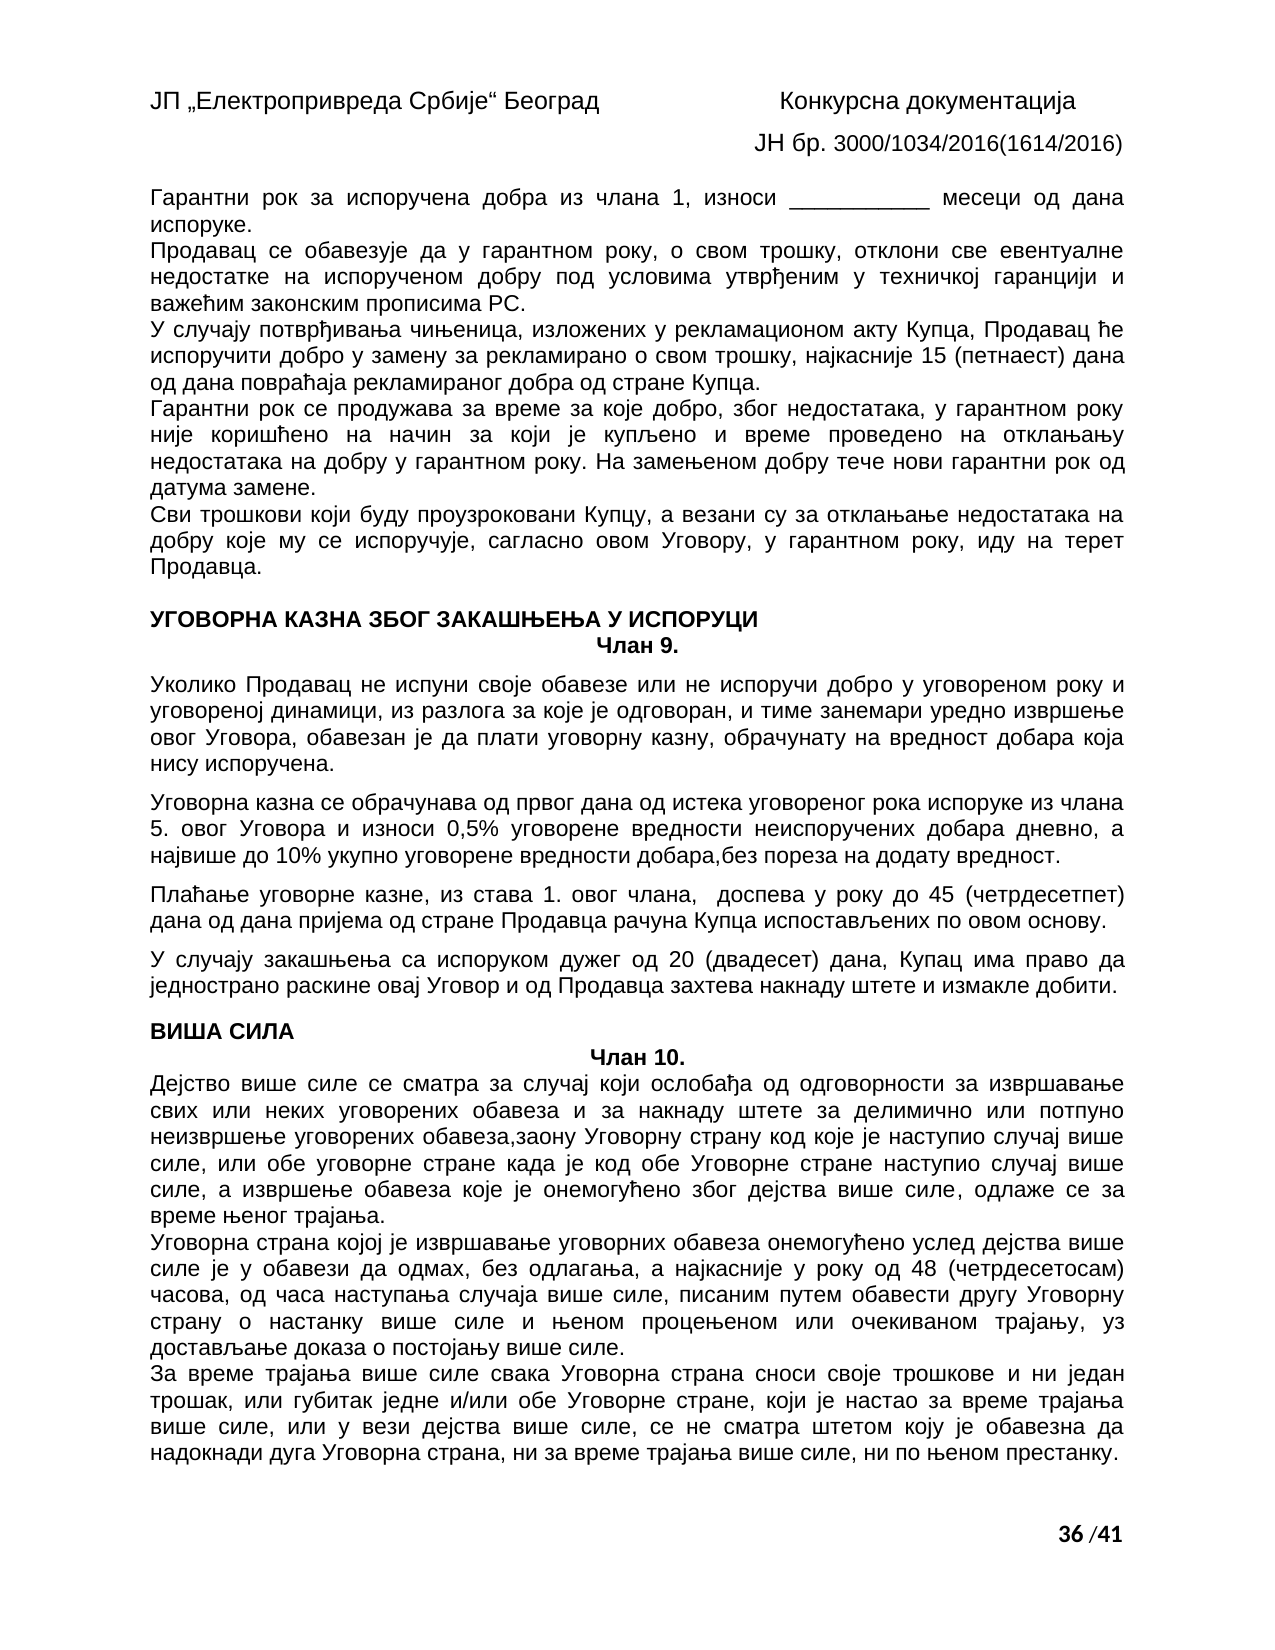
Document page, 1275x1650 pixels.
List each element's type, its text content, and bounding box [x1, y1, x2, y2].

text За време трајања више силе свака Уговорна страна сноси своје трошкове и ни један трошак, или губитак једне и/или обе Уговорне стране, који је настао за време трајања више силе, или у вези дејства више силе, се не сматра штетом коју је обавезна да надокнади дуга Уговорна страна, ни за време трајања више силе, ни по њеном престанку. [150, 1360, 1125, 1466]
text Уговорна казна се обрачунава од првог дана од истека уговореног рока испоруке из члана 5. овог Уговора и износи 0,5% уговорене вредности неиспоручених добара дневно, а највише до 10% укупно уговорене вредности добара,без пореза на додату вредност. [150, 789, 1125, 868]
text Дејство више силе се сматра за случај који ослобађа од одговорности за извршавање свих или неких уговорених обавеза и за накнаду штете за делимично или потпуно неизвршење уговорених обавеза,заону Уговорну страну код које је наступио случај више силе, или обе уговорне стране када је код обе Уговорне стране наступио случај више силе, а извршење обавеза које је онемогућено због дејства више силе, одлаже се за време њеног трајања. [150, 1070, 1125, 1228]
text ВИША СИЛА [150, 1018, 1125, 1044]
text Члан 9. [150, 632, 1125, 659]
text У случају потврђивања чињеница, изложених у рекламационом акту Купца, Продавац ће испоручити добро у замену за рекламирано о свом трошку, најкасније 15 (петнаест) дана од дана повраћаја рекламираног добра од стране Купца. [150, 316, 1125, 395]
text Сви трошкови који буду проузроковани Купцу, а везани су за отклањање недостатака на добру које му се испоручује, сагласно овом Уговору, у гарантном року, иду на терет Продавца. [150, 501, 1125, 579]
text Продавац се обавезује да у гарантном року, о свом трошку, отклони све евентуалне недостатке на испорученом добру под условима утврђеним у техничкој гаранцији и важећим законским прописима РС. [150, 237, 1125, 316]
text Гарантни рок се продужава за време за које добро, због недостатака, у гарантном року није коришћено на начин за који је купљено и време проведено на отклањању недостатака на добру у гарантном року. На замењеном добру тече нови гарантни рок од датума замене. [150, 395, 1125, 501]
text Члан 10. [150, 1044, 1125, 1070]
text Уколико Продавац не испуни своје обавезе или не испоручи добро у уговореном року и уговореној динамици, из разлога за које је одговоран, и тиме занемари уредно извршење овог Уговора, обавезан је да плати уговорну казну, обрачунату на вредност добара која нису испоручена. [150, 671, 1125, 777]
text Гарантни рок за испоручена добра из члана 1, износи ___________ месеци од дана испоруке. [150, 184, 1125, 237]
text Уговорна страна којој је извршавање уговорних обавеза онемогућено услед дејства више силе је у обавези да одмах, без одлагања, а најкасније у року од 48 (четрдесетосам) часова, од часа наступања случаја више силе, писаним путем обавести другу Уговорну страну о настанку више силе и њеном процењеном или очекиваном трајању, уз достављање доказа о постојању више силе. [150, 1228, 1125, 1360]
text У случају закашњења са испоруком дужег од 20 (двадесет) дана, Купац има право да једнострано раскине овај Уговор и од Продавца захтева накнаду штете и измакле добити. [150, 946, 1125, 998]
text Плаћање уговорне казне, из става 1. овог члана, дoспeвa у рoку до 45 (четрдесетпет) дaнa oд дaнa пријема од стране Продавца рачуна Купца испостављених по овом основу. [150, 881, 1125, 933]
text УГОВОРНА КАЗНА ЗБОГ ЗАКАШЊЕЊА У ИСПОРУЦИ [150, 606, 1125, 632]
